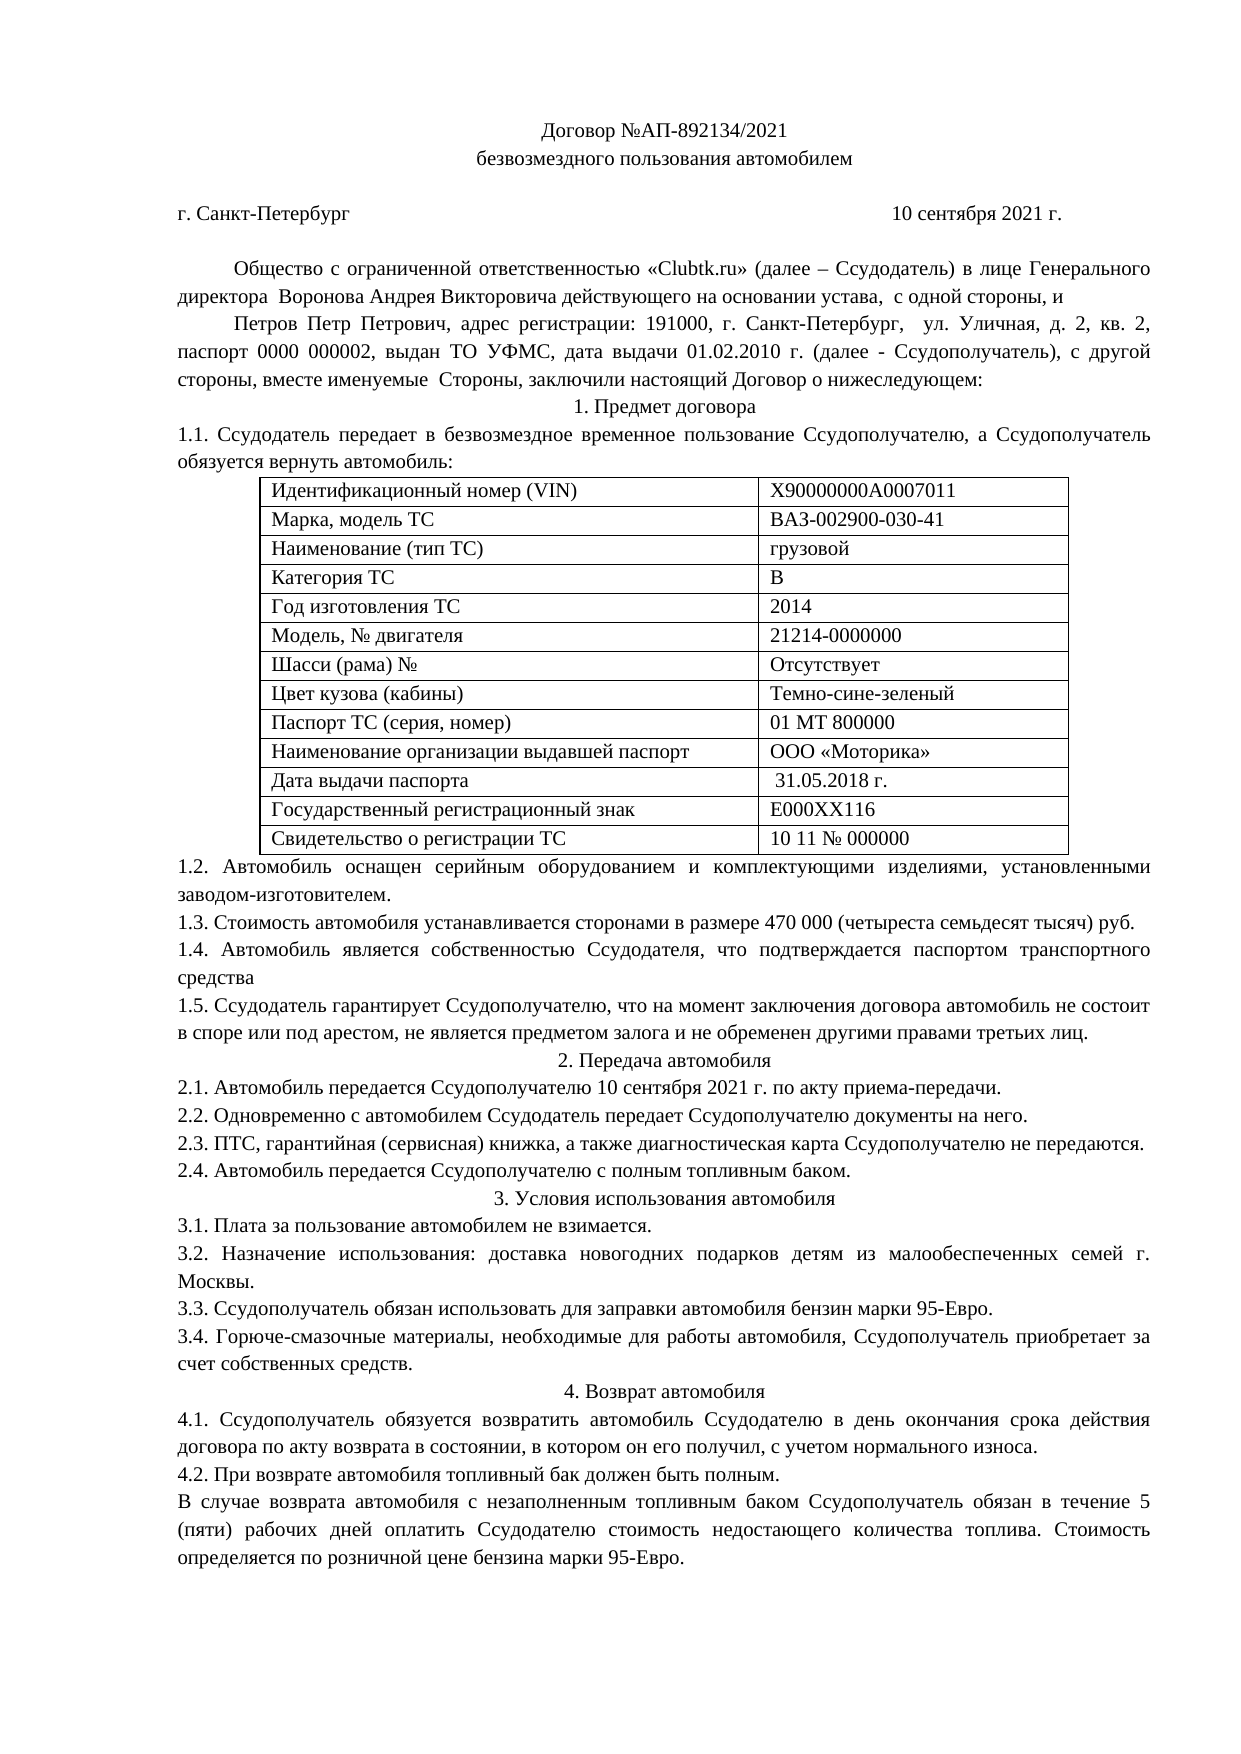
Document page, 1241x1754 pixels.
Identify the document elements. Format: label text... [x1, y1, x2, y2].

text 1.5. Ссудодатель гарантирует Ссудополучателю, что на момент заключения договора автомобиль не состоит в споре или под арестом, не является предметом залога и не обременен другими правами третьих лиц. [177, 992, 1152, 1044]
table_cell грузовой [759, 536, 1068, 564]
table_cell 01 МТ 800000 [759, 710, 1068, 738]
table_cell Дата выдачи паспорта [261, 768, 758, 796]
text 2.3. ПТС, гарантийная (сервисная) книжка, а также диагностическая карта Ссудополучателю не передаются. [177, 1131, 1152, 1154]
table_cell 10 11 № 000000 [759, 826, 1068, 853]
text 3.2. Назначение использования: доставка новогодних подарков детям из малообеспеченных семей г. Москвы. [177, 1241, 1152, 1293]
text Петров Петр Петрович, адрес регистрации: 191000, г. Санкт-Петербург, ул. Уличная, д. 2, кв. 2, паспорт 0000 000002, выдан ТО УФМС, дата выдачи 01.02.2010 г. (далее - Ссудополучатель), с другой стороны, вместе именуемые Стороны, заключили настоящий Договор о нижеследующем: [177, 311, 1152, 391]
text 2.1. Автомобиль передается Ссудополучателю 10 сентября 2021 г. по акту приема-передачи. [177, 1075, 1152, 1099]
text Общество с ограниченной ответственностью «Clubtk.ru» (далее – Ссудодатель) в лице Генерального директора Воронова Андрея Викторовича действующего на основании устава, с одной стороны, и [177, 256, 1152, 308]
table_cell Год изготовления ТС [261, 594, 758, 622]
text 1.4. Автомобиль является собственностью Ссудодателя, что подтверждается паспортом транспортного средства [177, 937, 1152, 989]
text 3.4. Горюче-смазочные материалы, необходимые для работы автомобиля, Ссудополучатель приобретает за счет собственных средств. [177, 1324, 1152, 1375]
text Договор №АП-892134/2021 [177, 118, 1152, 142]
text безвозмездного пользования автомобилем [177, 146, 1152, 170]
table_cell Наименование организации выдавшей паспорт [261, 739, 758, 767]
text г. Санкт-Петербург 10 сентября 2021 г. [177, 201, 1152, 225]
table_cell Темно-сине-зеленый [759, 681, 1068, 709]
table_cell Шасси (рама) № [261, 652, 758, 680]
table_cell Категория ТС [261, 565, 758, 593]
table_cell В [759, 565, 1068, 593]
table_cell ООО «Моторика» [759, 739, 1068, 767]
text В случае возврата автомобиля с незаполненным топливным баком Ссудополучатель обязан в течение 5 (пяти) рабочих дней оплатить Ссудодателю стоимость недостающего количества топлива. Стоимость определяется по розничной цене бензина марки 95-Евро. [177, 1489, 1152, 1569]
table_cell Свидетельство о регистрации ТС [261, 826, 758, 853]
table_cell 21214-0000000 [759, 623, 1068, 651]
table_cell Е000ХХ116 [759, 797, 1068, 824]
text 3. Условия использования автомобиля [177, 1186, 1152, 1210]
table_header X90000000A0007011 [759, 478, 1068, 506]
table_cell 31.05.2018 г. [759, 768, 1068, 796]
text 2. Передача автомобиля [177, 1048, 1152, 1072]
table_cell Марка, модель ТС [261, 507, 758, 535]
table_header Идентификационный номер (VIN) [261, 478, 758, 506]
table_cell Паспорт ТС (серия, номер) [261, 710, 758, 738]
table_cell Цвет кузова (кабины) [261, 681, 758, 709]
text 1.1. Ссудодатель передает в безвозмездное временное пользование Ссудополучателю, а Ссудополучатель обязуется вернуть автомобиль: [177, 422, 1152, 473]
table_cell Модель, № двигателя [261, 623, 758, 651]
text 4.1. Ссудополучатель обязуется возвратить автомобиль Ссудодателю в день окончания срока действия договора по акту возврата в состоянии, в котором он его получил, с учетом нормального износа. [177, 1407, 1152, 1458]
table_cell Отсутствует [759, 652, 1068, 680]
text 1.3. Стоимость автомобиля устанавливается сторонами в размере 470 000 (четыреста семьдесят тысяч) руб. [177, 910, 1152, 934]
text 4. Возврат автомобиля [177, 1379, 1152, 1403]
table_cell ВАЗ-002900-030-41 [759, 507, 1068, 535]
text 3.1. Плата за пользование автомобилем не взимается. [177, 1213, 1152, 1237]
text 1. Предмет договора [177, 394, 1152, 418]
text 1.2. Автомобиль оснащен серийным оборудованием и комплектующими изделиями, установленными заводом-изготовителем. [177, 854, 1152, 906]
text 3.3. Ссудополучатель обязан использовать для заправки автомобиля бензин марки 95-Евро. [177, 1296, 1152, 1320]
table_cell Государственный регистрационный знак [261, 797, 758, 824]
table_cell Наименование (тип ТС) [261, 536, 758, 564]
text 2.2. Одновременно с автомобилем Ссудодатель передает Ссудополучателю документы на него. [177, 1103, 1152, 1127]
table_cell 2014 [759, 594, 1068, 622]
text 2.4. Автомобиль передается Ссудополучателю с полным топливным баком. [177, 1158, 1152, 1182]
text 4.2. При возврате автомобиля топливный бак должен быть полным. [177, 1462, 1152, 1486]
